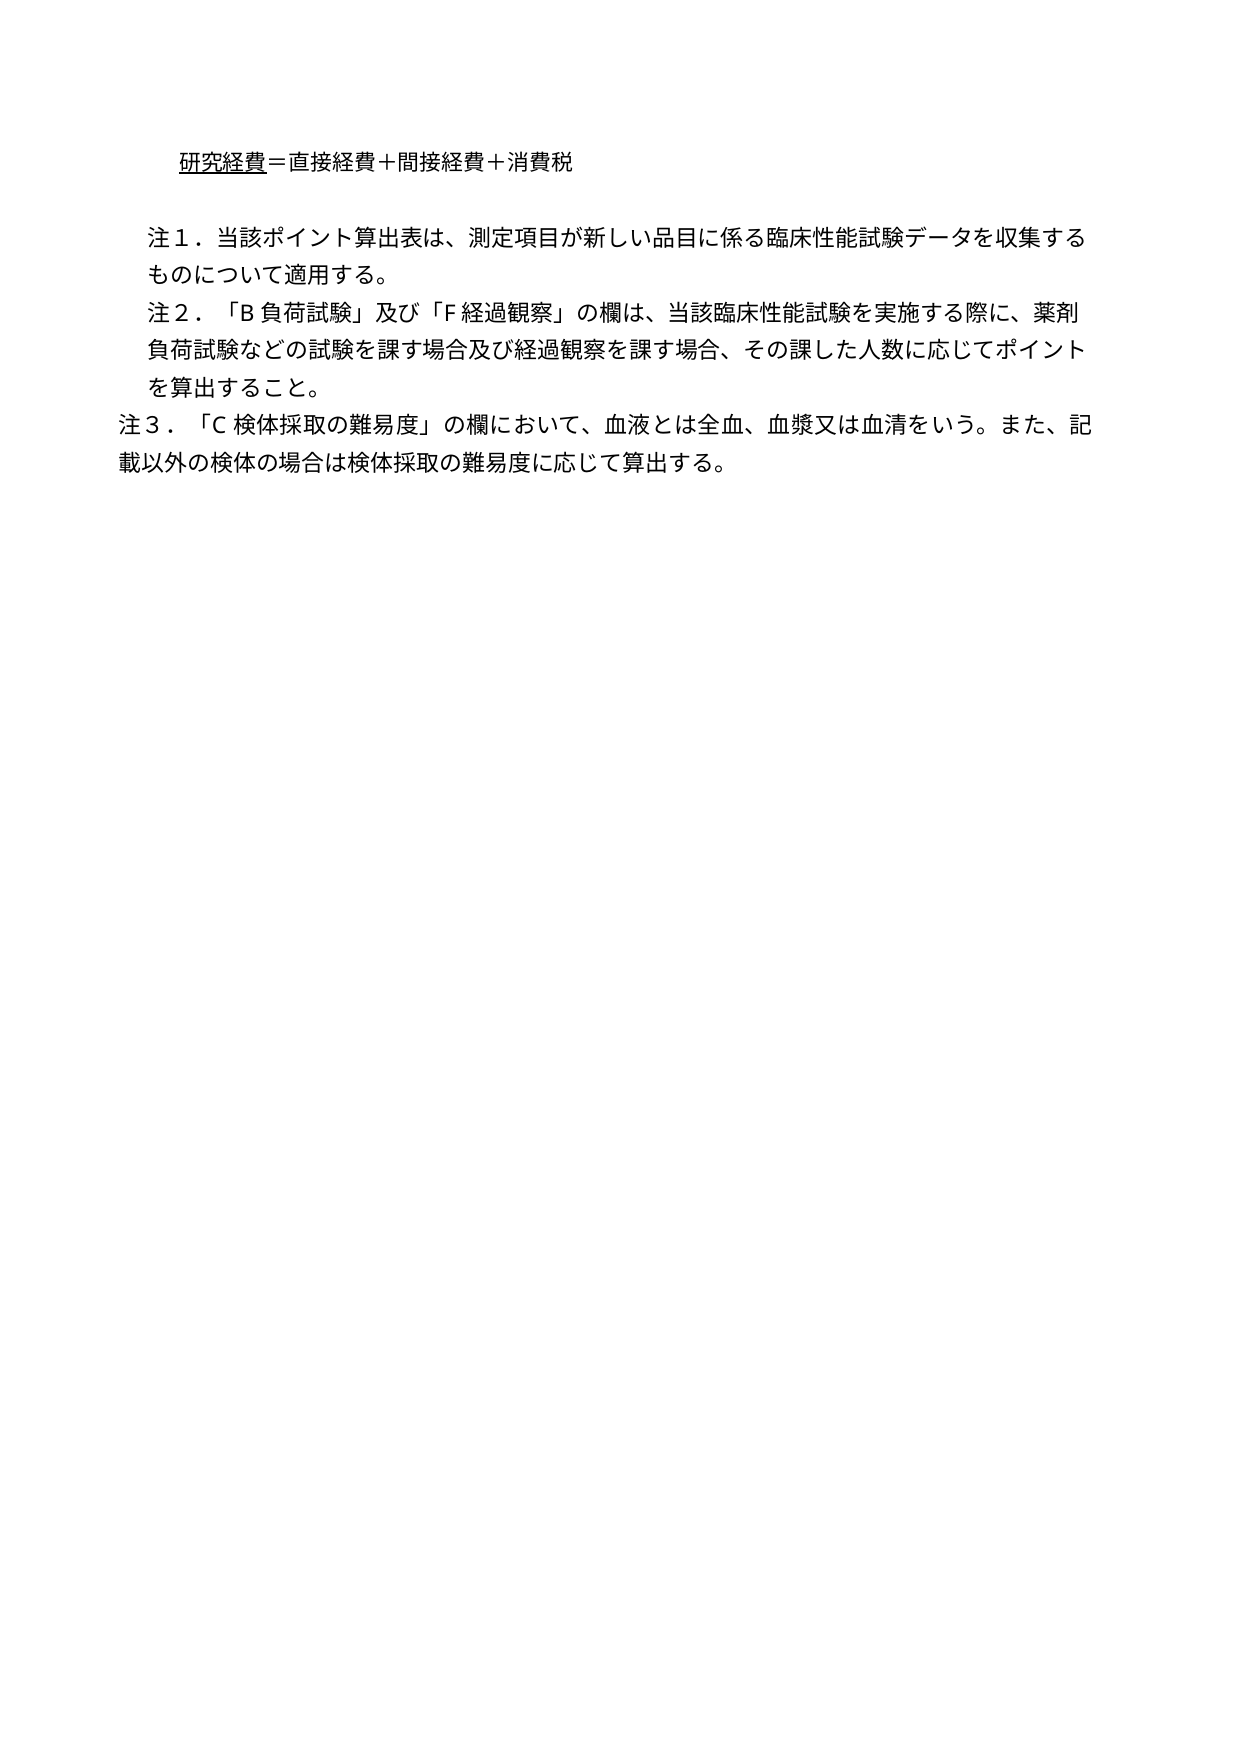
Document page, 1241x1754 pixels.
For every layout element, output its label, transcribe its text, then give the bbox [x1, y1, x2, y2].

text 注１．当該ポイント算出表は、測定項目が新しい品目に係る臨床性能試験データを収集するものについて適用する。 [148, 217, 1093, 292]
text 注２．「B 負荷試験」及び「F 経過観察」の欄は、当該臨床性能試験を実施する際に、薬剤負荷試験などの試験を課す場合及び経過観察を課す場合、その課した人数に応じてポイントを算出すること。 [148, 292, 1093, 405]
text 研究経費＝直接経費＋間接経費＋消費税 [148, 142, 1093, 180]
text 注３．「C 検体採取の難易度」の欄において、血液とは全血、血漿又は血清をいう。また、記載以外の検体の場合は検体採取の難易度に応じて算出する。 [118, 405, 1093, 480]
